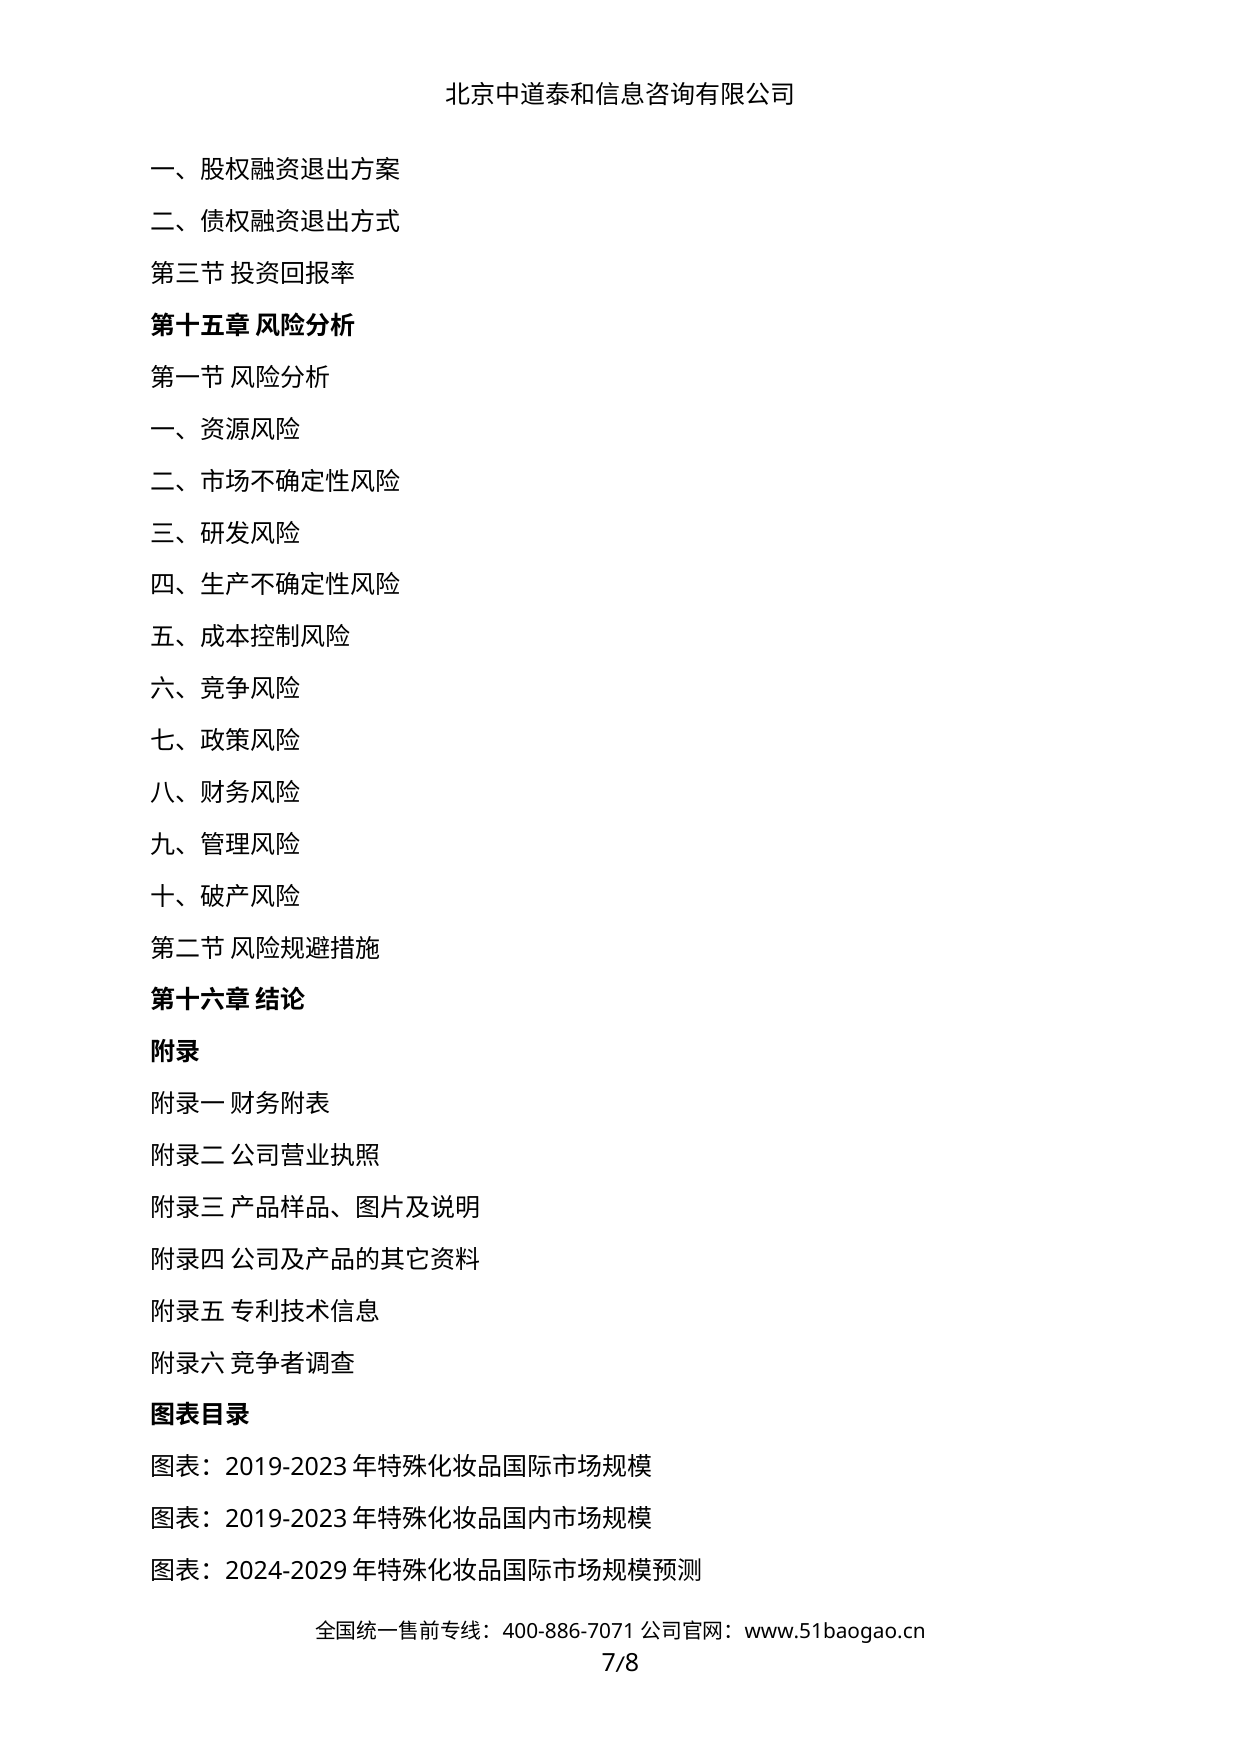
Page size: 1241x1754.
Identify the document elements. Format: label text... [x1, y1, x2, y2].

text 图表：2019-2023年特殊化妆品国际市场规模 [150, 1447, 1090, 1483]
text 四、生产不确定性风险 [150, 565, 1090, 601]
text 九、管理风险 [150, 824, 1090, 861]
text 附录二 公司营业执照 [150, 1136, 1090, 1172]
text 第一节 风险分析 [150, 357, 1090, 394]
text 图表：2024-2029年特殊化妆品国际市场规模预测 [150, 1551, 1090, 1587]
text 三、研发风险 [150, 513, 1090, 549]
text 七、政策风险 [150, 721, 1090, 757]
text 第三节 投资回报率 [150, 254, 1090, 290]
text 一、股权融资退出方案 [150, 150, 1090, 186]
text 图表目录 [150, 1395, 1090, 1431]
text 附录 [150, 1032, 1090, 1068]
text 二、市场不确定性风险 [150, 461, 1090, 497]
text 十、破产风险 [150, 876, 1090, 912]
text 第二节 风险规避措施 [150, 928, 1090, 964]
text 六、竞争风险 [150, 669, 1090, 705]
text 附录一 财务附表 [150, 1084, 1090, 1120]
text 第十五章 风险分析 [150, 306, 1090, 342]
text 五、成本控制风险 [150, 617, 1090, 653]
text 第十六章 结论 [150, 980, 1090, 1016]
text 附录六 竞争者调查 [150, 1343, 1090, 1379]
text 附录四 公司及产品的其它资料 [150, 1239, 1090, 1276]
text 一、资源风险 [150, 409, 1090, 446]
text 附录五 专利技术信息 [150, 1291, 1090, 1327]
text 八、财务风险 [150, 772, 1090, 809]
text 附录三 产品样品、图片及说明 [150, 1187, 1090, 1224]
text 二、债权融资退出方式 [150, 202, 1090, 238]
text 图表：2019-2023年特殊化妆品国内市场规模 [150, 1499, 1090, 1535]
